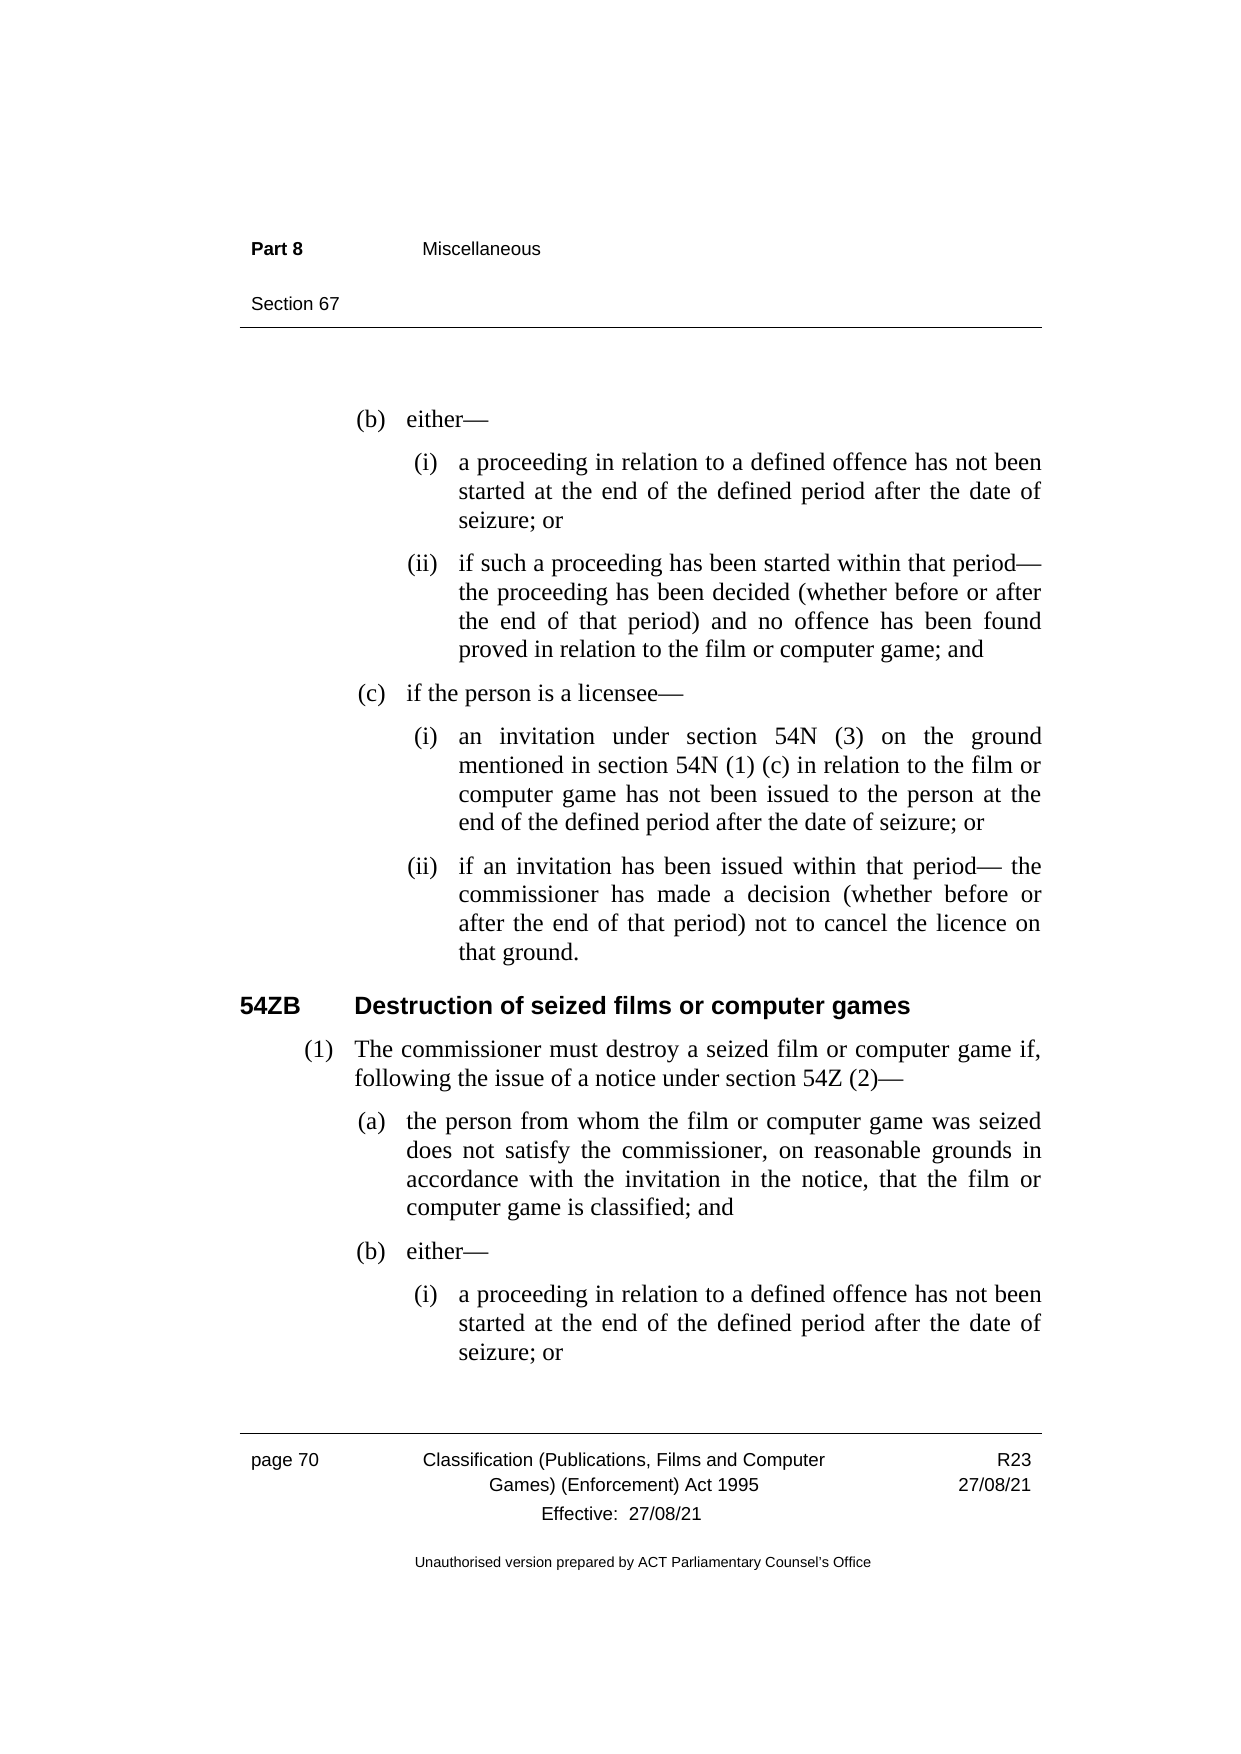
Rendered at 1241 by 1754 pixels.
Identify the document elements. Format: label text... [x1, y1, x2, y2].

text 54ZB Destruction of seized films or computer games [239, 991, 1042, 1019]
text (ii) if an invitation has been issued within that period— the commissioner has made a decision (whether before or after the end of that period) not to cancel the licence on that ground. [239, 851, 1042, 966]
text (1) The commissioner must destroy a seized film or computer game if, following the issue of a notice under section 54Z (2)— [239, 1034, 1042, 1092]
text (i) a proceeding in relation to a defined offence has not been started at the end of the defined period after the date of seizure; or [239, 447, 1042, 534]
text (i) an invitation under section 54N (3) on the ground mentioned in section 54N (1) (c) in relation to the film or computer game has not been issued to the person at the end of the defined period after the date of seizure; or [239, 721, 1042, 836]
text (b) either— [239, 1236, 1042, 1264]
text (c) if the person is a licensee— [239, 678, 1042, 707]
text (a) the person from whom the film or computer game was seized does not satisfy the commissioner, on reasonable grounds in accordance with the invitation in the notice, that the film or computer game is classified; and [239, 1106, 1042, 1221]
text (ii) if such a proceeding has been started within that period—the proceeding has been decided (whether before or after the end of that period) and no offence has been found proved in relation to the film or computer game; and [239, 548, 1042, 663]
text (i) a proceeding in relation to a defined offence has not been started at the end of the defined period after the date of seizure; or [239, 1279, 1042, 1365]
text (b) either— [239, 404, 1042, 433]
